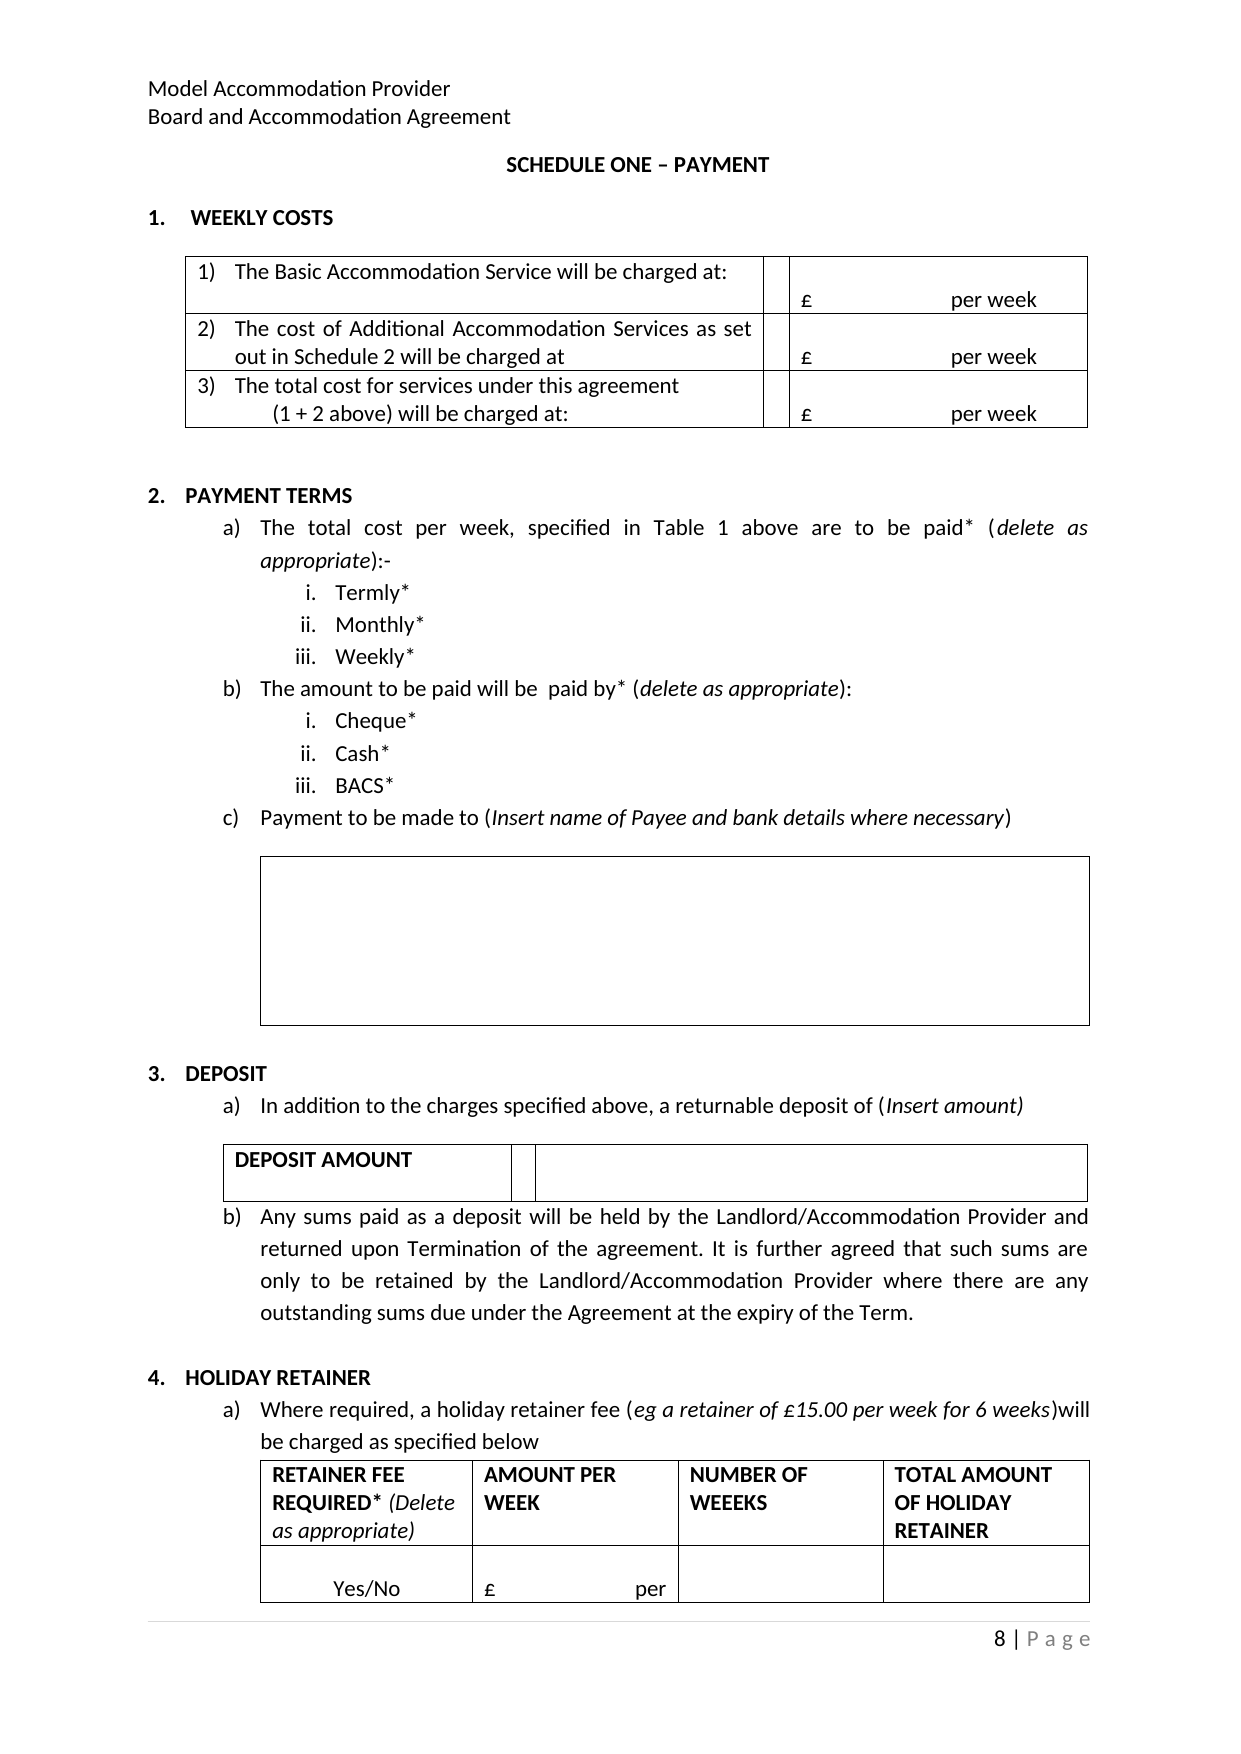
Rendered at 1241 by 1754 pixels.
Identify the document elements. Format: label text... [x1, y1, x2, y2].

list Weekly* [316, 642, 1090, 670]
list BACS* [316, 771, 1090, 799]
list PAYMENT TERMS [148, 481, 1090, 509]
table_cell [764, 314, 789, 370]
list Cheque* [316, 707, 1090, 735]
table_header AMOUNT PER WEEK [473, 1461, 678, 1544]
text SCHEDULE ONE – PAYMENT [185, 150, 1090, 178]
list Payment to be made to (Insert name of Payee and bank details where necessary) [223, 803, 1090, 831]
table_header NUMBER OF WEEEKS [679, 1461, 883, 1544]
table_cell Yes/No [261, 1546, 472, 1602]
table_header The Basic Accommodation Service will be charged at: [186, 257, 763, 313]
list Termly* [316, 578, 1090, 606]
table_cell The cost of Additional Accommodation Services as set out in Schedule 2 will be charged at [186, 314, 763, 370]
table_header [261, 857, 1089, 1025]
list The amount to be paid will be paid by* (delete as appropriate): [223, 674, 1090, 702]
list DEPOSIT [148, 1059, 1090, 1087]
table_cell [764, 371, 789, 427]
table_cell [884, 1546, 1089, 1602]
list WEEKLY COSTS [148, 203, 1090, 231]
table_header £ per week [790, 257, 1087, 313]
list HOLIDAY RETAINER [148, 1363, 1090, 1391]
list In addition to the charges specified above, a returnable deposit of (Insert amount) [223, 1091, 1090, 1119]
list Where required, a holiday retainer fee (eg a retainer of £15.00 per week for 6 weeks)will be charged as specified below [223, 1395, 1090, 1455]
list The total cost per week, specified in Table 1 above are to be paid* (delete as appropriate):- [223, 513, 1090, 574]
table_cell £ per week [473, 1546, 678, 1602]
table_cell £ per week [790, 314, 1087, 370]
table_cell [679, 1546, 883, 1602]
table_header [764, 257, 789, 313]
table_header [512, 1145, 535, 1201]
list Cash* [316, 739, 1090, 767]
table_cell The total cost for services under this agreement (1 + 2 above) will be charged at: [186, 371, 763, 427]
table_cell £ per week [790, 371, 1087, 427]
table_header [536, 1145, 1087, 1201]
table_header RETAINER FEE REQUIRED* (Delete as appropriate) [261, 1461, 472, 1544]
list Any sums paid as a deposit will be held by the Landlord/Accommodation Provider and returned upon Termination of the agreement. It is further agreed that such sums are only to be retained by the Landlord/Accommodation Provider where there are any outstanding sums due under the Agreement at the expiry of the Term. [223, 1202, 1090, 1327]
list Monthly* [316, 610, 1090, 638]
table_header TOTAL AMOUNT OF HOLIDAY RETAINER [884, 1461, 1089, 1544]
table_header DEPOSIT AMOUNT [224, 1145, 511, 1201]
